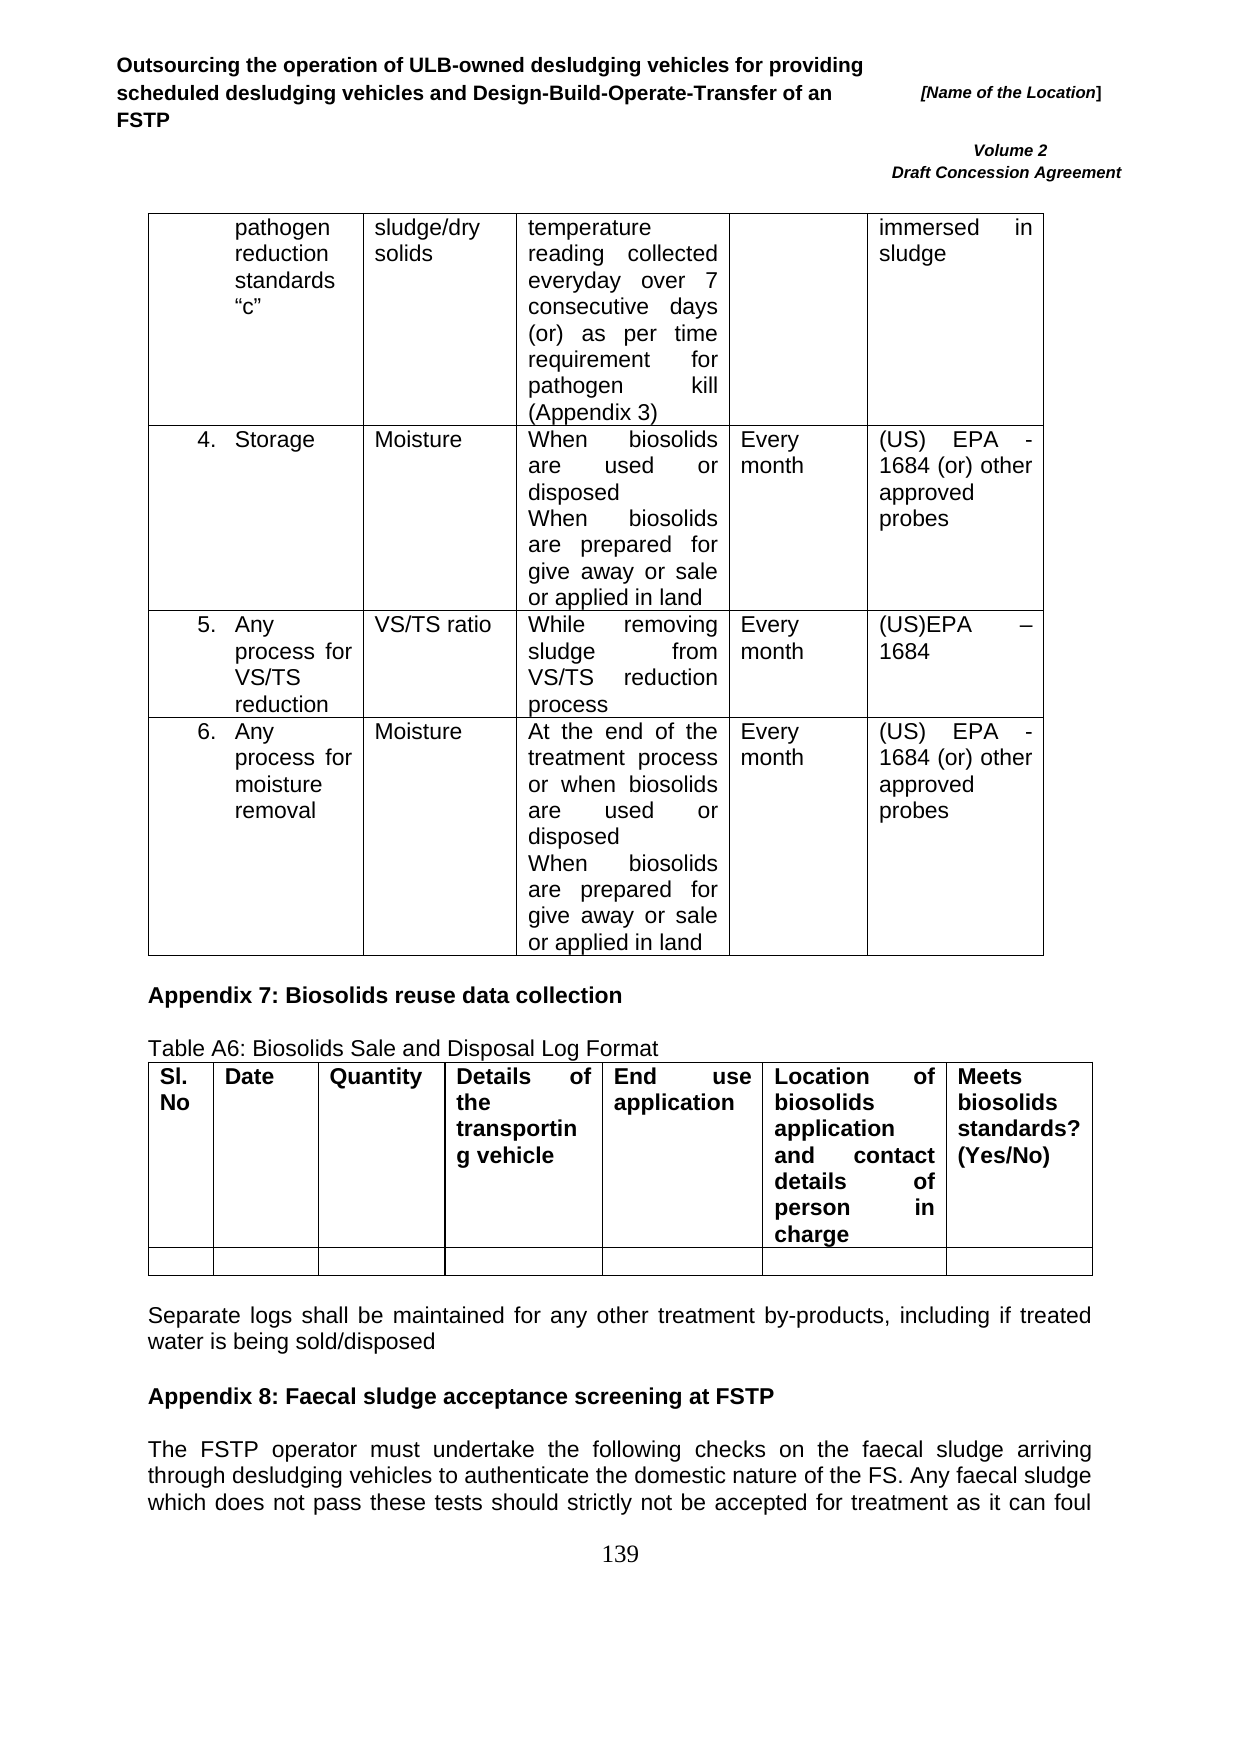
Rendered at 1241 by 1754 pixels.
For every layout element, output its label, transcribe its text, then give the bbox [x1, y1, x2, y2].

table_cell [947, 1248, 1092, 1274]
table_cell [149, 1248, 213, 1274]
text Appendix 7: Biosolids reuse data collection [148, 982, 1092, 1009]
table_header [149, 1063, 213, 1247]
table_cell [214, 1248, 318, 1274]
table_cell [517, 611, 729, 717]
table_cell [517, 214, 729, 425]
text Table A6: Biosolids Sale and Disposal Log Format [148, 1035, 1092, 1062]
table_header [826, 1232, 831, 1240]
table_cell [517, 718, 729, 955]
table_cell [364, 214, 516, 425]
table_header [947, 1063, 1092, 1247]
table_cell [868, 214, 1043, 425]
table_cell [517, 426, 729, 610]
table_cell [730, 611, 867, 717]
text Separate logs shall be maintained for any other treatment by-products, including if treated water is being sold/disposed [148, 1302, 1092, 1354]
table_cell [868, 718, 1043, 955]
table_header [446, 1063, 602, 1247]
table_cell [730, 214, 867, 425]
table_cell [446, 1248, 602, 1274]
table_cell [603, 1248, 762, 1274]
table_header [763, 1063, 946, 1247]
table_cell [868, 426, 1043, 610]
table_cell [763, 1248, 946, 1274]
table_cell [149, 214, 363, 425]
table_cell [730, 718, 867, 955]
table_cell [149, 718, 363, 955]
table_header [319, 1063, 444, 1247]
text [148, 1436, 1092, 1515]
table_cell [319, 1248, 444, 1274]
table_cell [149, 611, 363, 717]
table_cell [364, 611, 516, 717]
text Appendix 8: Faecal sludge acceptance screening at FSTP [148, 1383, 1092, 1410]
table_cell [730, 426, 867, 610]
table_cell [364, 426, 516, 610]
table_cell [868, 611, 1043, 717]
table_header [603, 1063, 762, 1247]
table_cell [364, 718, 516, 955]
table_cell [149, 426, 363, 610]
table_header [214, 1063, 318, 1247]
